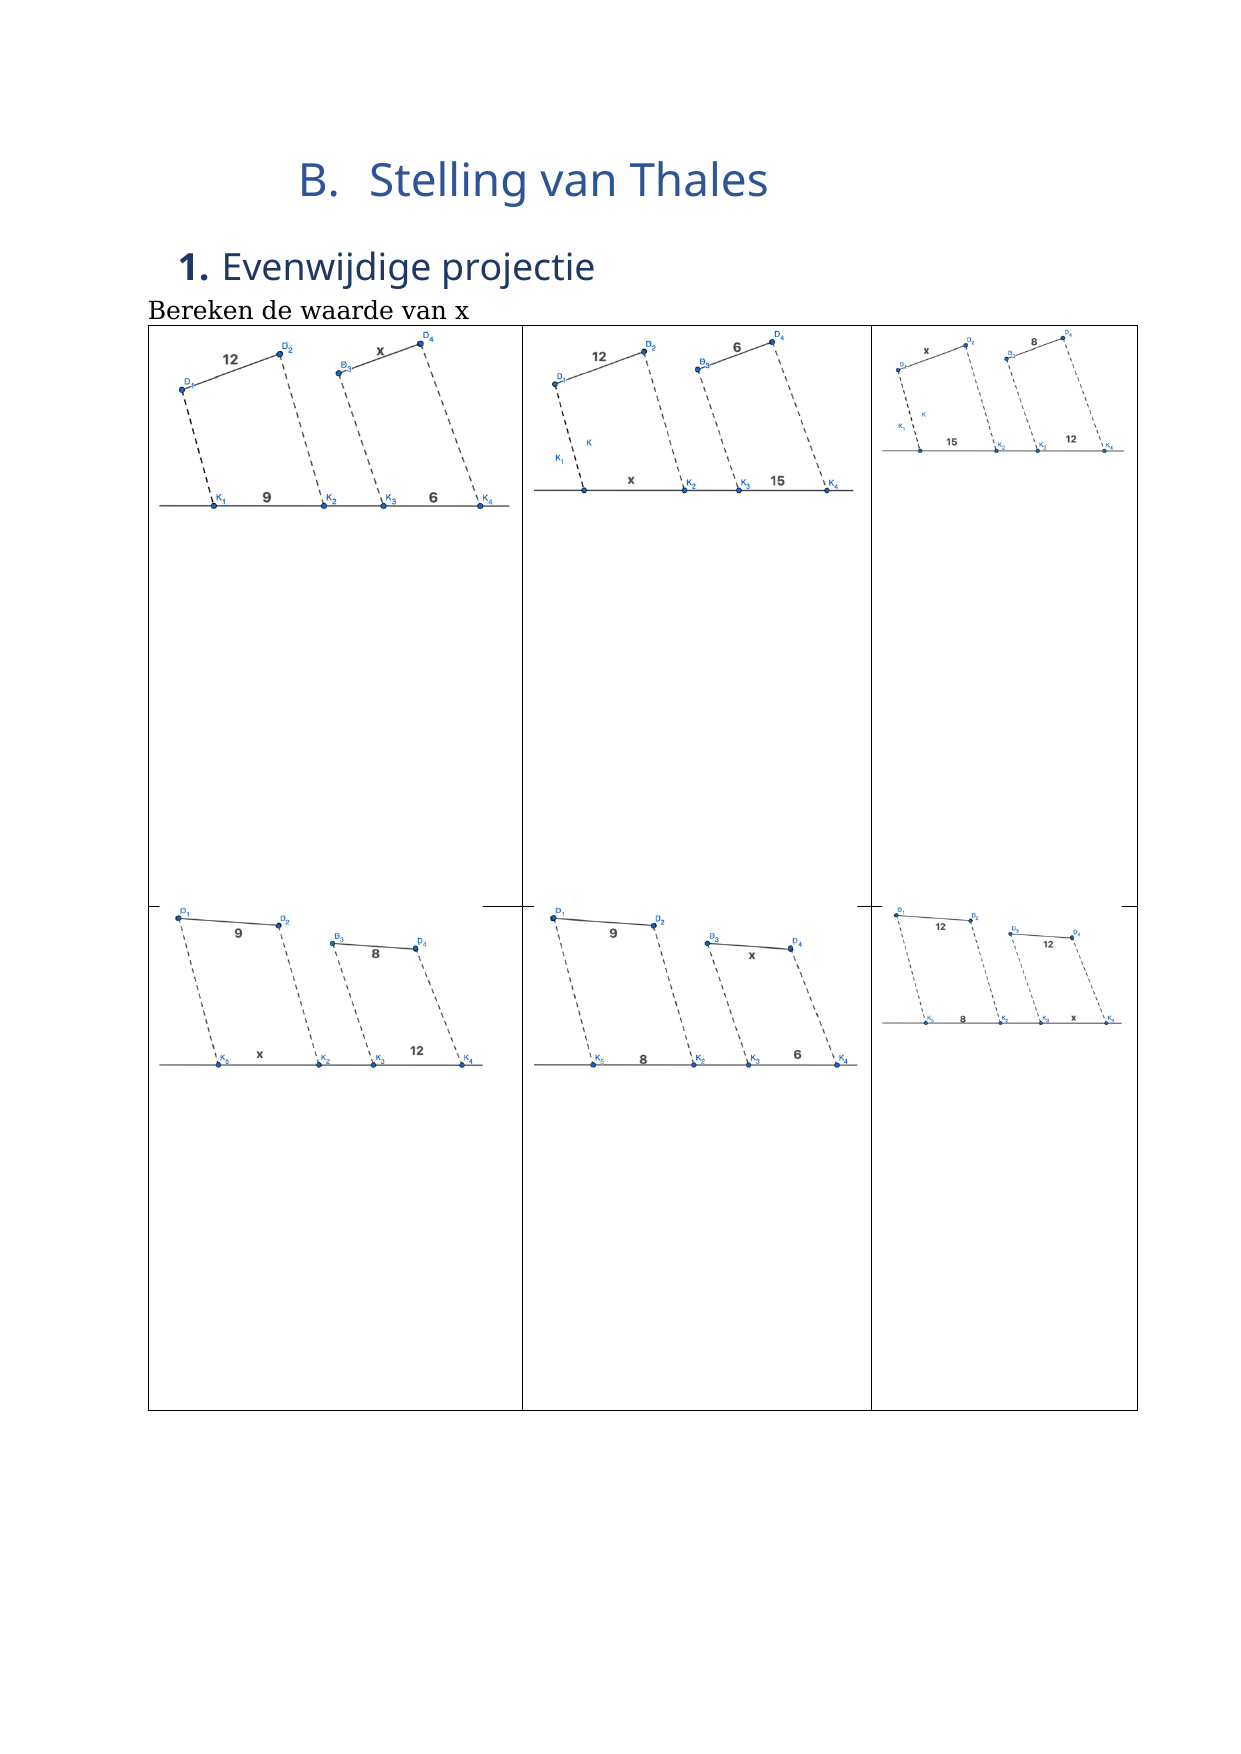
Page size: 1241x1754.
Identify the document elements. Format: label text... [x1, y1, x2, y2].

table_header [523, 326, 871, 906]
picture [534, 326, 854, 517]
picture [159, 906, 483, 1089]
table_header [872, 326, 1137, 906]
picture [882, 906, 1122, 1041]
text Bereken de waarde van x [148, 295, 1093, 325]
table_cell [872, 907, 1137, 1410]
picture [882, 326, 1125, 471]
table_header [149, 326, 522, 906]
subtitle Evenwijdige projectie [177, 240, 1093, 291]
picture [159, 326, 510, 535]
subtitle Stelling van Thales [298, 148, 1093, 210]
table_cell [149, 907, 522, 1410]
table_cell [523, 907, 871, 1410]
picture [534, 906, 858, 1089]
